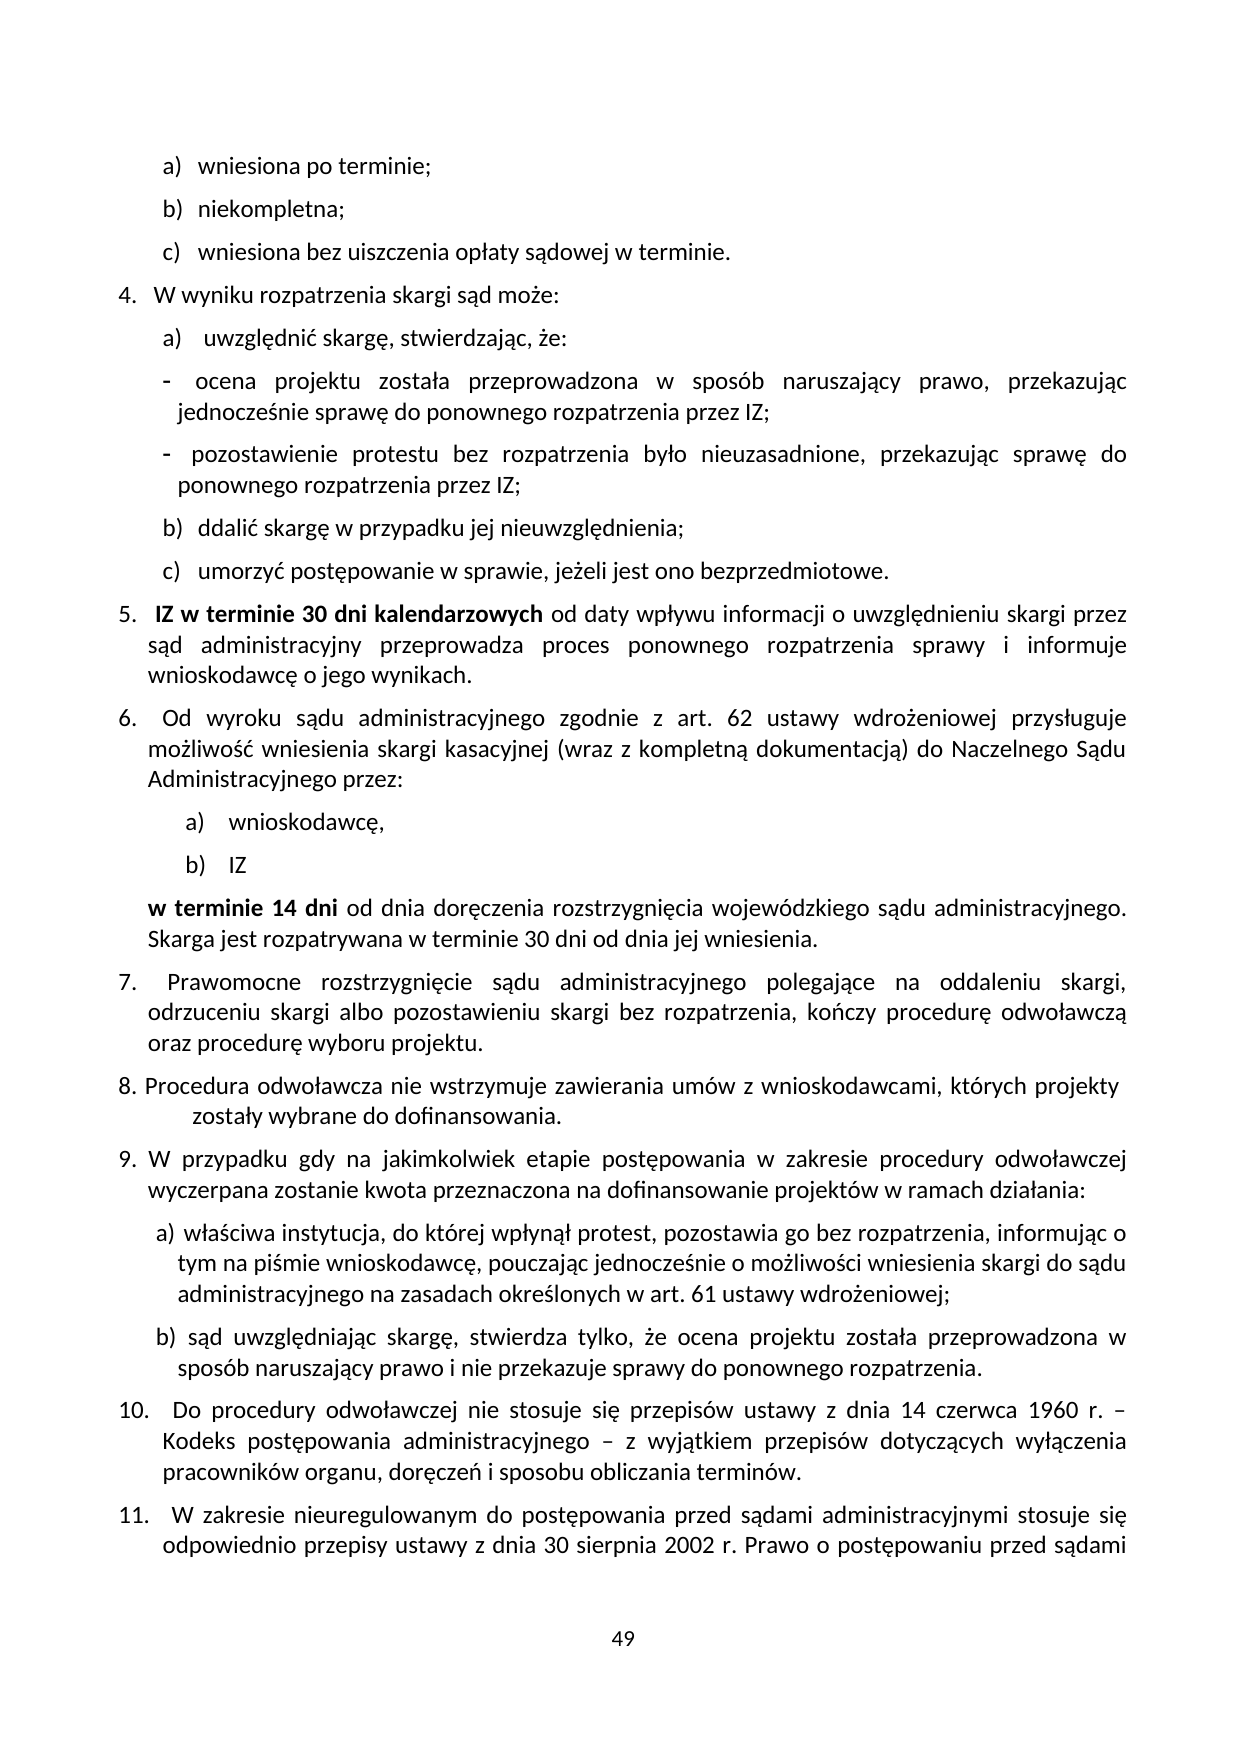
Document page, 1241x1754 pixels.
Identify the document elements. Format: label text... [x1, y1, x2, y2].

list wnioskodawcę, [185, 806, 1128, 837]
text 8. Procedura odwoławcza nie wstrzymuje zawierania umów z wnioskodawcami, których projekty zostały wybrane do dofinansowania. [118, 1070, 1128, 1131]
text w terminie 14 dni od dnia doręczenia rozstrzygnięcia wojewódzkiego sądu administracyjnego. Skarga jest rozpatrywana w terminie 30 dni od dnia jej wniesienia. [148, 892, 1128, 953]
list pozostawienie protestu bez rozpatrzenia było nieuzasadnione, przekazując sprawę do ponownego rozpatrzenia przez IZ; [162, 439, 1128, 500]
list Od wyroku sądu administracyjnego zgodnie z art. 62 ustawy wdrożeniowej przysługuje możliwość wniesienia skargi kasacyjnej (wraz z kompletną dokumentacją) do Naczelnego Sądu Administracyjnego przez: [118, 702, 1128, 794]
list ocena projektu została przeprowadzona w sposób naruszający prawo, przekazując jednocześnie sprawę do ponownego rozpatrzenia przez IZ; [162, 365, 1128, 426]
list ddalić skargę w przypadku jej nieuwzględnienia; [148, 512, 1128, 543]
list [118, 1499, 1128, 1560]
list IZ [185, 849, 1128, 880]
list uwzględnić skargę, stwierdzając, że: [148, 322, 1128, 353]
list IZ w terminie 30 dni kalendarzowych od daty wpływu informacji o uwzględnieniu skargi przez sąd administracyjny przeprowadza proces ponownego rozpatrzenia sprawy i informuje wnioskodawcę o jego wynikach. [118, 598, 1128, 690]
list Prawomocne rozstrzygnięcie sądu administracyjnego polegające na oddaleniu skargi, odrzuceniu skargi albo pozostawieniu skargi bez rozpatrzenia, kończy procedurę odwoławczą oraz procedurę wyboru projektu. [118, 966, 1128, 1057]
list niekompletna; [148, 193, 1128, 223]
list sąd uwzględniając skargę, stwierdza tylko, że ocena projektu została przeprowadzona w sposób naruszający prawo i nie przekazuje sprawy do ponownego rozpatrzenia. [156, 1321, 1128, 1382]
list właściwa instytucja, do której wpłynął protest, pozostawia go bez rozpatrzenia, informując o tym na piśmie wnioskodawcę, pouczając jednocześnie o możliwości wniesienia skargi do sądu administracyjnego na zasadach określonych w art. 61 ustawy wdrożeniowej; [156, 1217, 1128, 1309]
list wniesiona bez uiszczenia opłaty sądowej w terminie. [148, 236, 1128, 267]
list W wyniku rozpatrzenia skargi sąd może: [118, 279, 1128, 309]
text 9. W przypadku gdy na jakimkolwiek etapie postępowania w zakresie procedury odwoławczej wyczerpana zostanie kwota przeznaczona na dofinansowanie projektów w ramach działania: [118, 1143, 1128, 1204]
list wniesiona po terminie; [148, 150, 1128, 181]
list umorzyć postępowanie w sprawie, jeżeli jest ono bezprzedmiotowe. [148, 555, 1128, 586]
list Do procedury odwoławczej nie stosuje się przepisów ustawy z dnia 14 czerwca 1960 r. – Kodeks postępowania administracyjnego – z wyjątkiem przepisów dotyczących wyłączenia pracowników organu, doręczeń i sposobu obliczania terminów. [118, 1395, 1128, 1486]
